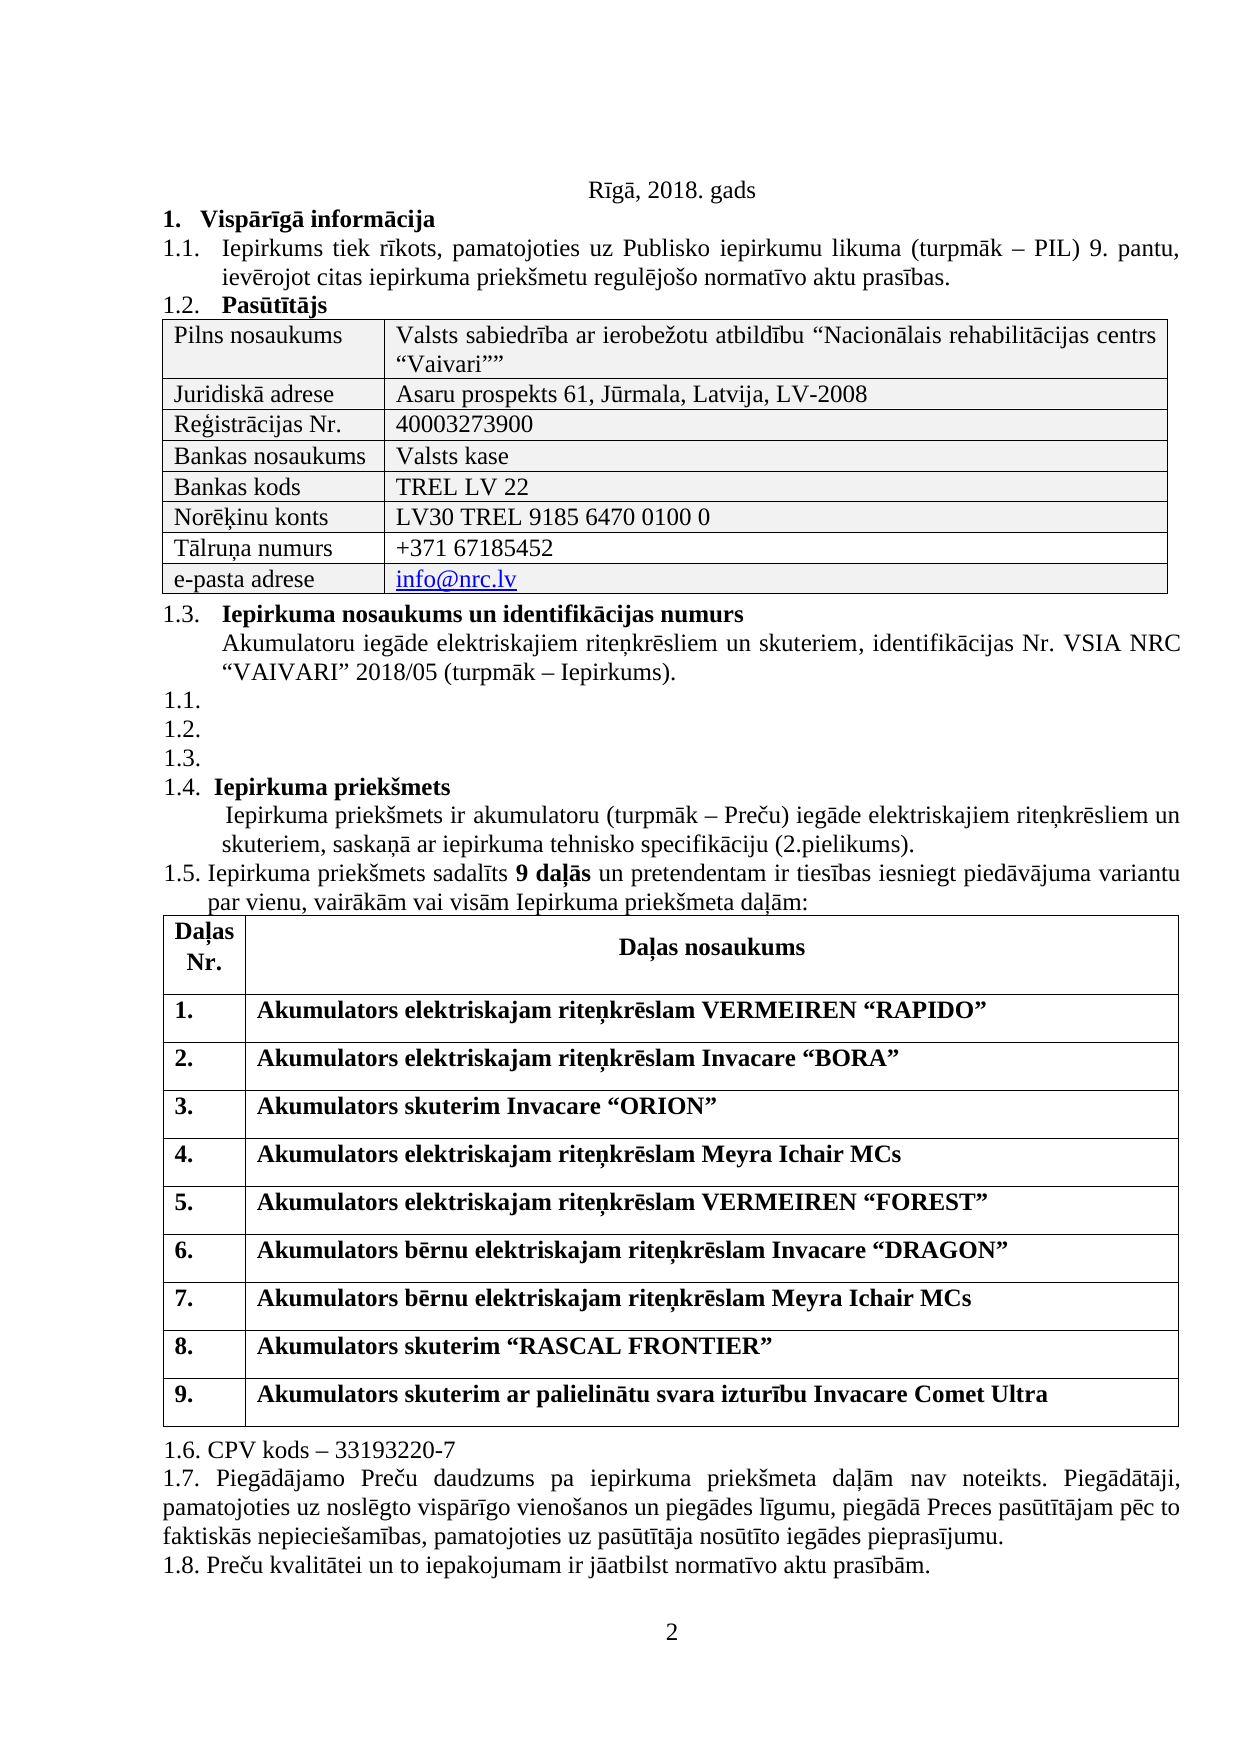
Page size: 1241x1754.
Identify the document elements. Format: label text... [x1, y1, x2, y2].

table_cell Akumulators bērnu elektriskajam riteņkrēslam Invacare “DRAGON” [246, 1235, 1178, 1282]
table_cell Akumulators elektriskajam riteņkrēslam VERMEIREN “FOREST” [246, 1187, 1178, 1234]
table_cell 4. [164, 1139, 245, 1186]
table_cell 5. [164, 1187, 245, 1234]
list Iepirkuma priekšmets sadalīts 9 daļās un pretendentam ir tiesības iesniegt piedāvājuma variantu par vienu, vairākām vai visām Iepirkuma priekšmeta daļām: [163, 858, 1181, 915]
table_cell Akumulators elektriskajam riteņkrēslam VERMEIREN “RAPIDO” [246, 995, 1178, 1042]
table_header Daļas nosaukums [246, 916, 1178, 994]
table_cell 40003273900 [385, 410, 1167, 440]
list Pasūtītājs [162, 291, 1181, 319]
table_cell 2. [164, 1043, 245, 1090]
table_cell Valsts kase [385, 441, 1167, 471]
list CPV kods – 33193220-7 [163, 1435, 1181, 1463]
table_cell Akumulators skuterim ar palielinātu svara izturību Invacare Comet Ultra [246, 1379, 1178, 1426]
text Akumulatoru iegāde elektriskajiem riteņkrēsliem un skuteriem, identifikācijas Nr. VSIA NRC “VAIVARI” 2018/05 (turpmāk – Iepirkums). [222, 628, 1181, 685]
table_cell 9. [164, 1379, 245, 1426]
table_cell Bankas kods [163, 472, 384, 501]
table_cell Juridiskā adrese [163, 379, 384, 408]
table_cell Asaru prospekts 61, Jūrmala, Latvija, LV-2008 [385, 379, 1167, 408]
text Rīgā, 2018. gads [162, 176, 1181, 204]
table_cell LV30 TREL 9185 6470 0100 0 [385, 502, 1167, 532]
table_cell Akumulators skuterim Invacare “ORION” [246, 1091, 1178, 1138]
text 1.8. Preču kvalitātei un to iepakojumam ir jāatbilst normatīvo aktu prasībām. [162, 1550, 1181, 1578]
table_cell Bankas nosaukums [163, 441, 384, 471]
table_cell 3. [164, 1091, 245, 1138]
table_header Pilns nosaukums [163, 320, 384, 378]
text Iepirkuma priekšmets ir akumulatoru (turpmāk – Preču) iegāde elektriskajiem riteņkrēsliem un skuteriem, saskaņā ar iepirkuma tehnisko specifikāciju (2.pielikums). [177, 800, 1181, 858]
table_header Valsts sabiedrība ar ierobežotu atbildību “Nacionālais rehabilitācijas centrs “Vaivari”” [385, 320, 1167, 378]
table_cell Akumulators skuterim “RASCAL FRONTIER” [246, 1331, 1178, 1378]
list Vispārīgā informācija [162, 204, 1181, 233]
list Iepirkuma priekšmets [163, 772, 1181, 800]
text 1.7. Piegādājamo Preču daudzums pa iepirkuma priekšmeta daļām nav noteikts. Piegādātāji, pamatojoties uz noslēgto vispārīgo vienošanos un piegādes līgumu, piegādā Preces pasūtītājam pēc to faktiskās nepieciešamības, pamatojoties uz pasūtītāja nosūtīto iegādes pieprasījumu. [162, 1463, 1181, 1550]
table_cell info@nrc.lv [385, 564, 1167, 593]
list Iepirkums tiek rīkots, pamatojoties uz Publisko iepirkumu likuma (turpmāk – PIL) 9. pantu, ievērojot citas iepirkuma priekšmetu regulējošo normatīvo aktu prasības. [162, 233, 1181, 291]
table_cell 7. [164, 1283, 245, 1330]
table_cell 8. [164, 1331, 245, 1378]
table_cell TREL LV 22 [385, 472, 1167, 501]
table_cell Akumulators elektriskajam riteņkrēslam Invacare “BORA” [246, 1043, 1178, 1090]
table_cell Reģistrācijas Nr. [163, 410, 384, 440]
table_header Daļas Nr. [164, 916, 245, 994]
table_cell 6. [164, 1235, 245, 1282]
list Iepirkuma nosaukums un identifikācijas numurs [162, 599, 1181, 628]
table_cell +371 67185452 [385, 533, 1167, 563]
table_cell Akumulators bērnu elektriskajam riteņkrēslam Meyra Ichair MCs [246, 1283, 1178, 1330]
table_cell Tālruņa numurs [163, 533, 384, 563]
table_cell 1. [164, 995, 245, 1042]
table_cell e-pasta adrese [163, 564, 384, 593]
table_cell Akumulators elektriskajam riteņkrēslam Meyra Ichair MCs [246, 1139, 1178, 1186]
table_cell Norēķinu konts [163, 502, 384, 532]
